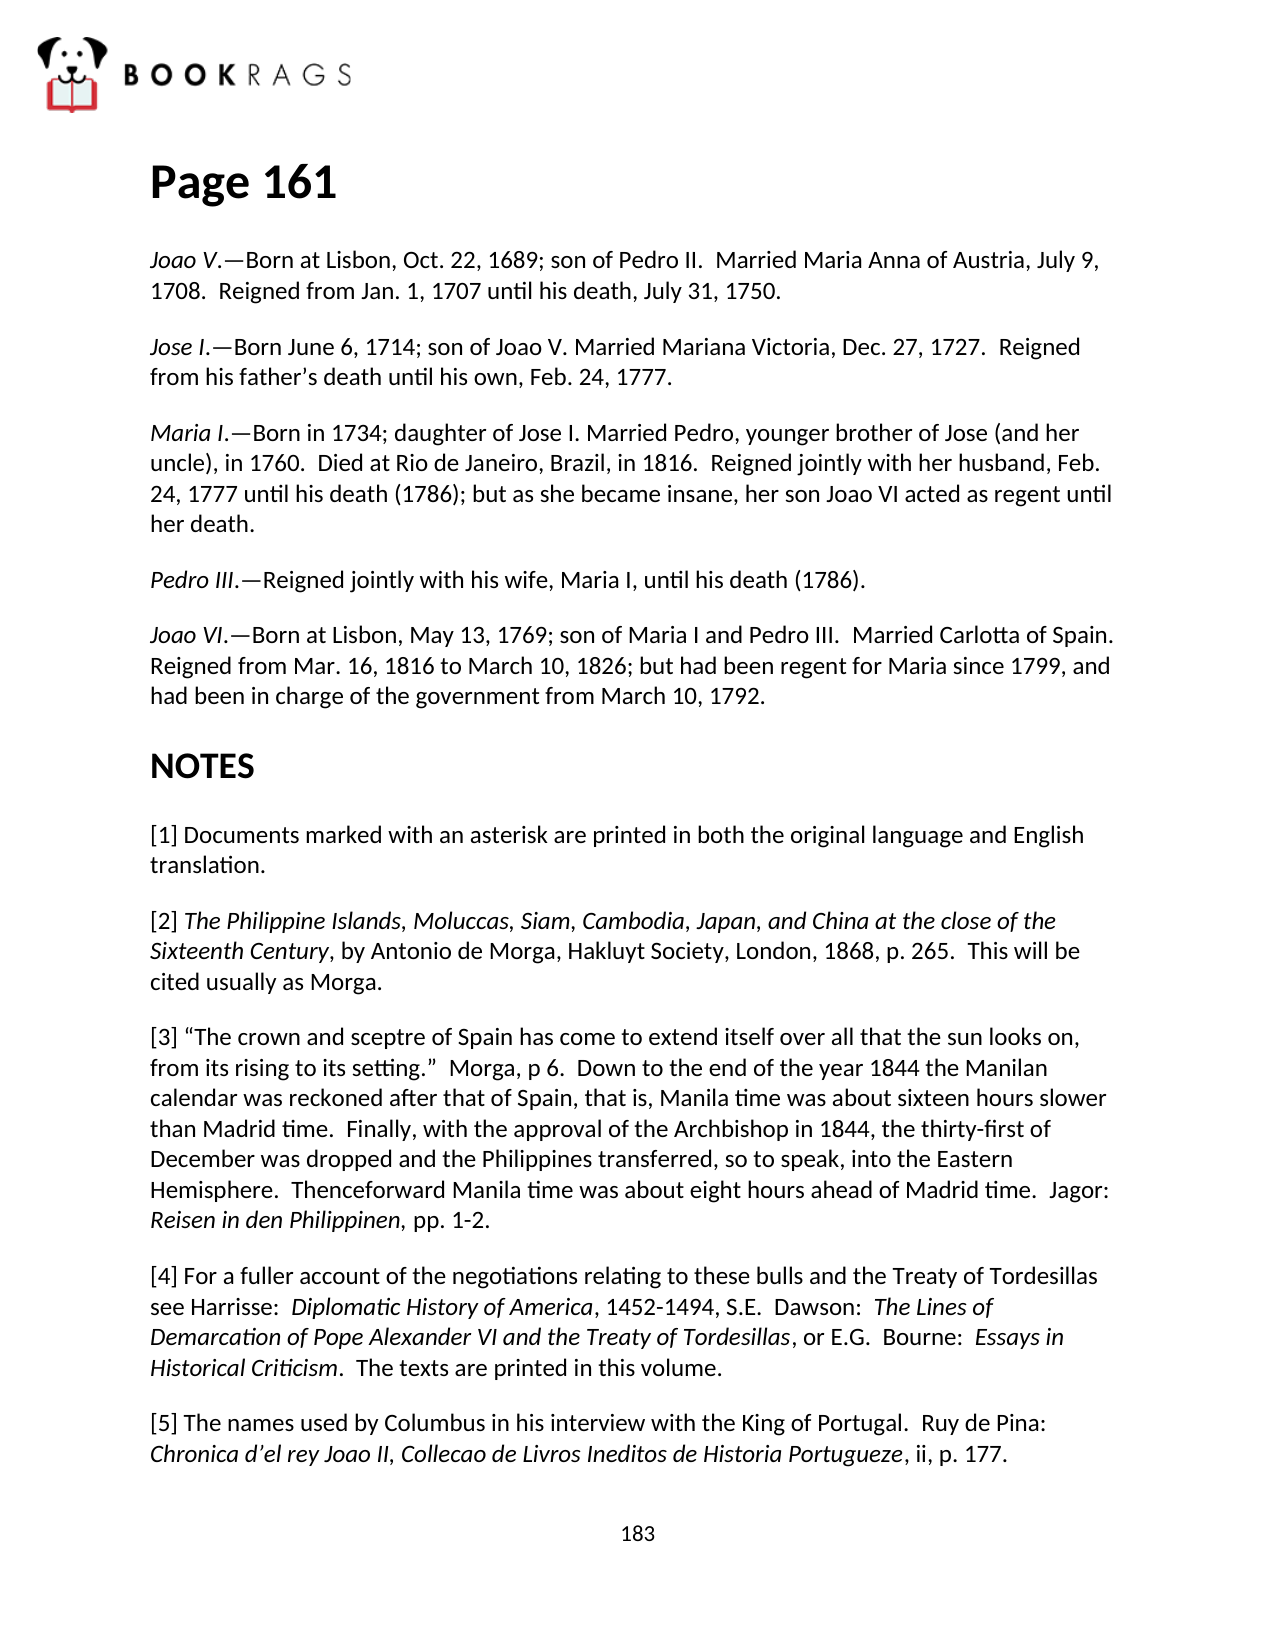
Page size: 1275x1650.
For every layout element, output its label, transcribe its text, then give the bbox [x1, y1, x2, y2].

text NOTES [150, 742, 1125, 788]
text [2] The Philippine Islands, Moluccas, Siam, Cambodia, Japan, and China at the close of the Sixteenth Century, by Antonio de Morga, Hakluyt Society, London, 1868, p. 265. This will be cited usually as Morga. [150, 905, 1125, 997]
text Jose I.—­Born June 6, 1714; son of Joao V. Married Mariana Victoria, Dec. 27, 1727. Reigned from his father’s death until his own, Feb. 24, 1777. [150, 331, 1125, 392]
text Page 161 [150, 150, 1125, 211]
text [3] “The crown and sceptre of Spain has come to extend itself over all that the sun looks on, from its rising to its setting.” Morga, p 6. Down to the end of the year 1844 the Manilan calendar was reckoned after that of Spain, that is, Manila time was about sixteen hours slower than Madrid time. Finally, with the approval of the Archbishop in 1844, the thirty-first of December was dropped and the Philippines transferred, so to speak, into the Eastern Hemisphere. Thenceforward Manila time was about eight hours ahead of Madrid time. Jagor: Reisen in den Philippinen, pp. 1-2. [150, 1022, 1125, 1235]
text Joao VI.—­Born at Lisbon, May 13, 1769; son of Maria I and Pedro III. Married Carlotta of Spain. Reigned from Mar. 16, 1816 to March 10, 1826; but had been regent for Maria since 1799, and had been in charge of the government from March 10, 1792. [150, 619, 1125, 711]
text Pedro III.—­Reigned jointly with his wife, Maria I, until his death (1786). [150, 564, 1125, 594]
text [1] Documents marked with an asterisk are printed in both the original language and English translation. [150, 819, 1125, 880]
text [5] The names used by Columbus in his interview with the King of Portugal. Ruy de Pina: Chronica d’el rey Joao II, Collecao de Livros Ineditos de Historia Portugueze, ii, p. 177. [150, 1407, 1125, 1468]
text [4] For a fuller account of the negotiations relating to these bulls and the Treaty of Tordesillas see Harrisse: Diplomatic History of America, 1452-1494, S.E. Dawson: The Lines of Demarcation of Pope Alexander VI and the Treaty of Tordesillas, or E.G. Bourne: Essays in Historical Criticism. The texts are printed in this volume. [150, 1260, 1125, 1382]
text Joao V.—­Born at Lisbon, Oct. 22, 1689; son of Pedro II. Married Maria Anna of Austria, July 9, 1708. Reigned from Jan. 1, 1707 until his death, July 31, 1750. [150, 244, 1125, 306]
text Maria I.—­Born in 1734; daughter of Jose I. Married Pedro, younger brother of Jose (and her uncle), in 1760. Died at Rio de Janeiro, Brazil, in 1816. Reigned jointly with her husband, Feb. 24, 1777 until his death (1786); but as she became insane, her son Joao VI acted as regent until her death. [150, 417, 1125, 539]
picture [37, 37, 351, 113]
